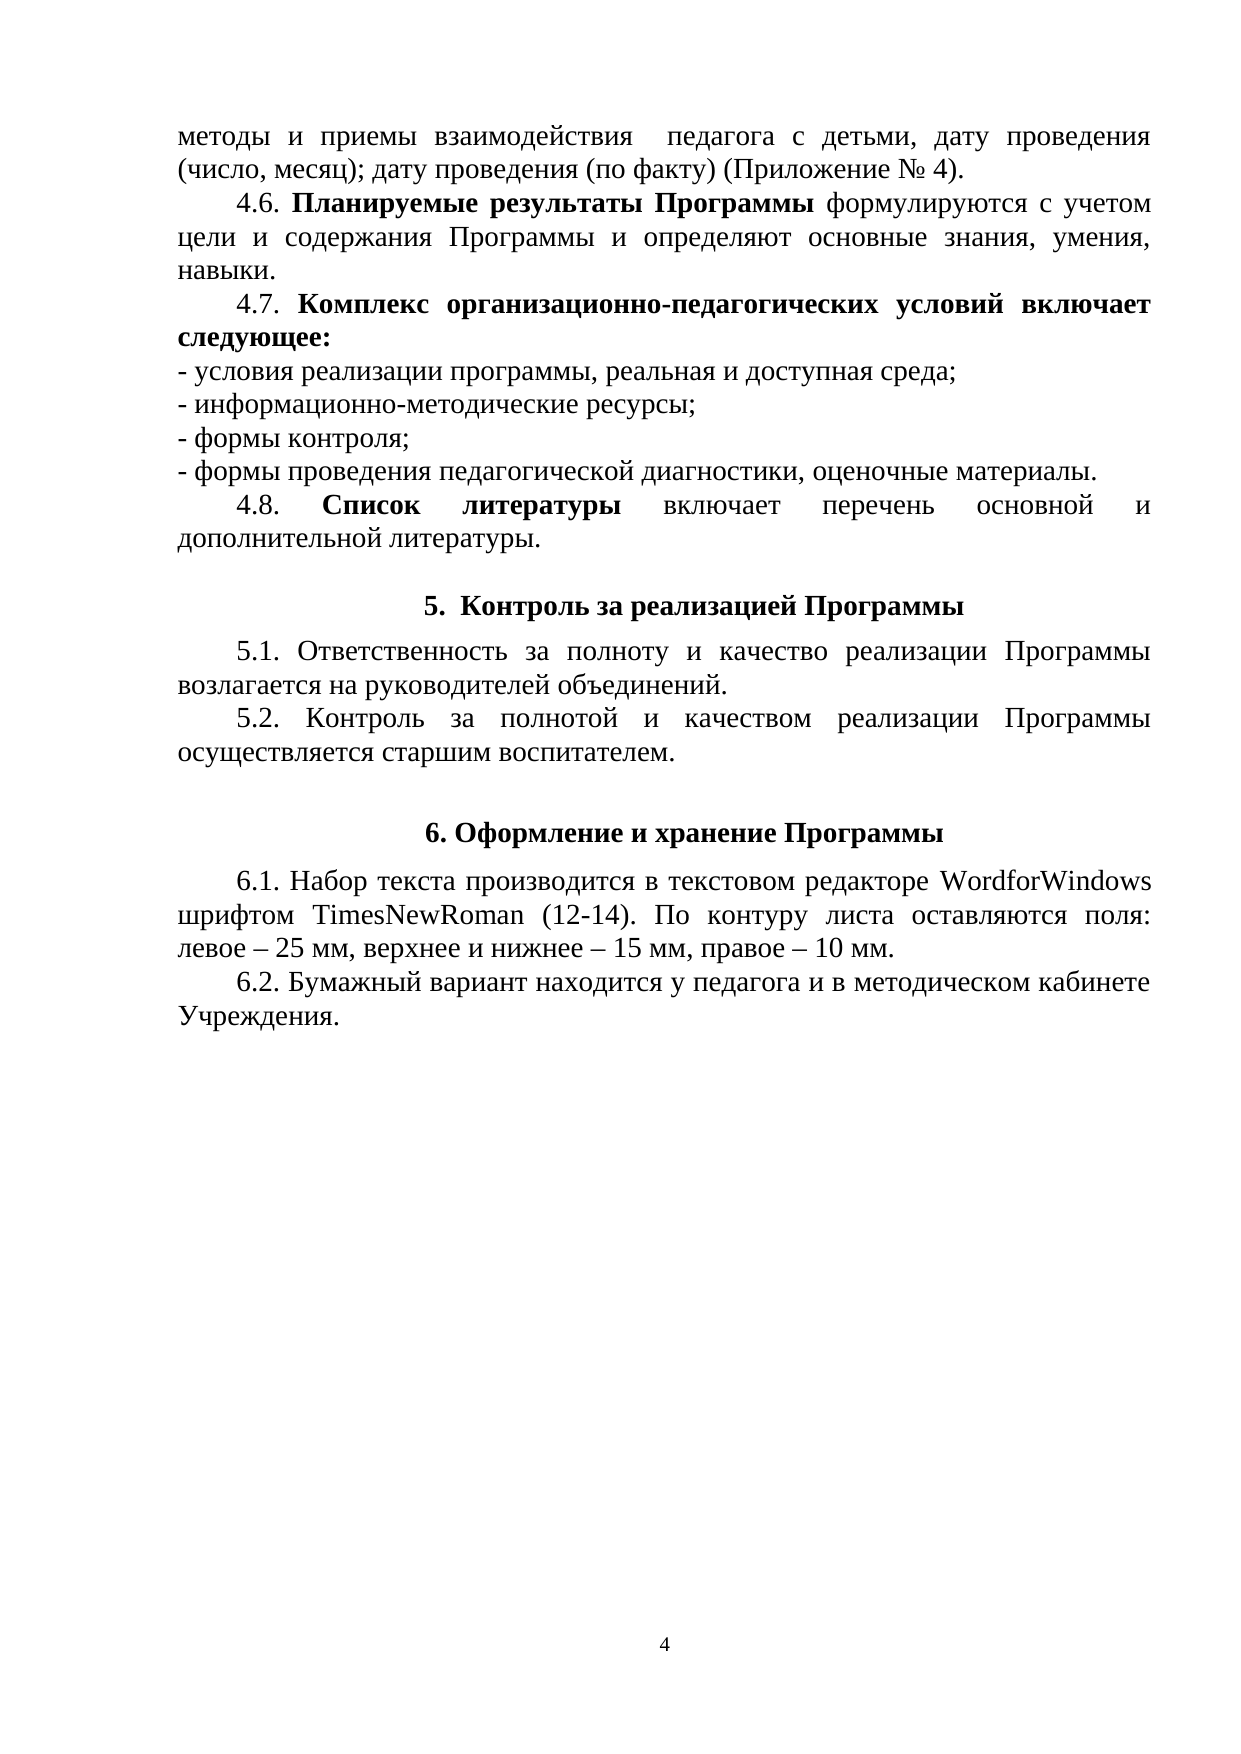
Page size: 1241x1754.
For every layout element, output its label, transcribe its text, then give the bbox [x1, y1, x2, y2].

text 6.1. Набор текста производится в текстовом редакторе WordforWindows шрифтом TimesNewRoman (12-14). По контуру листа оставляются поля: левое – 25 мм, верхнее и нижнее – 15 мм, правое – 10 мм. [177, 863, 1152, 964]
subtitle 5.2. Контроль за полнотой и качеством реализации Программы осуществляется старшим воспитателем. [177, 700, 1152, 767]
subtitle 5.1. Ответственность за полноту и качество реализации Программы возлагается на руководителей объединений. [177, 633, 1152, 700]
text - формы контроля; [177, 420, 1152, 453]
text 4.6. Планируемые результаты Программы формулируются с учетом цели и содержания Программы и определяют основные знания, умения, навыки. [177, 185, 1152, 286]
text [177, 118, 1152, 185]
text 4.7. Комплекс организационно-педагогических условий включает следующее: [177, 286, 1152, 353]
text 5. Контроль за реализацией Программы [177, 588, 1152, 621]
text - формы проведения педагогической диагностики, оценочные материалы. [177, 453, 1152, 487]
text 6.2. Бумажный вариант находится у педагога и в методическом кабинете Учреждения. [177, 964, 1152, 1031]
text - информационно-методические ресурсы; [177, 386, 1152, 420]
text - условия реализации программы, реальная и доступная среда; [177, 353, 1152, 386]
text 6. Оформление и хранение Программы [177, 816, 1191, 849]
text 4.8. Список литературы включает перечень основной и дополнительной литературы. [177, 487, 1152, 554]
